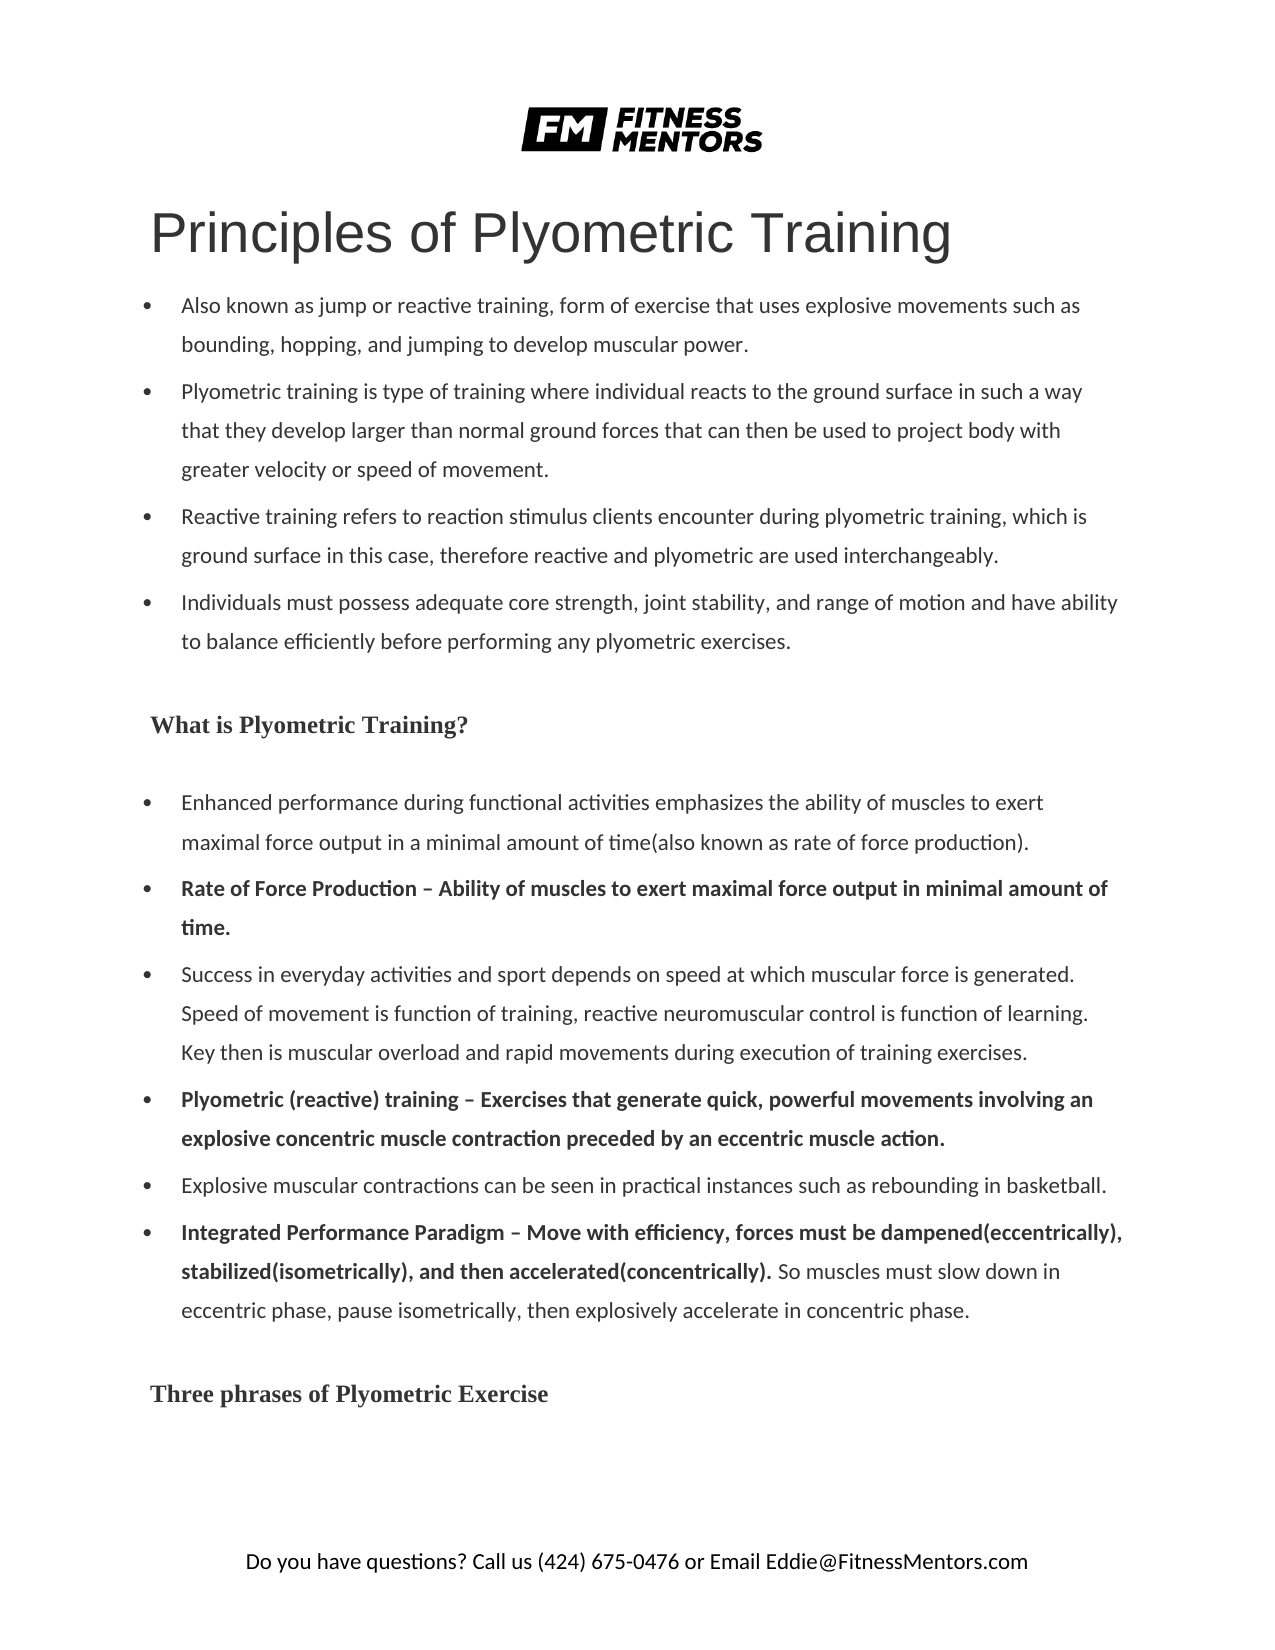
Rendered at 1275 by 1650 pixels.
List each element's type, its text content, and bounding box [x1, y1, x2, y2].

subtitle Principles of Plyometric Training [150, 200, 1125, 264]
list Integrated Performance Paradigm – Move with efficiency, forces must be dampened(eccentrically), stabilized(isometrically), and then accelerated(concentrically). So muscles must slow down in eccentric phase, pause isometrically, then explosively accelerate in concentric phase. [144, 1207, 1125, 1324]
picture [487, 75, 788, 184]
list Plyometric training is type of training where individual reacts to the ground surface in such a way that they develop larger than normal ground forces that can then be used to project body with greater velocity or speed of movement. [144, 366, 1125, 483]
text Three phrases of Plyometric Exercise [150, 1379, 1125, 1408]
list Reactive training refers to reaction stimulus clients encounter during plyometric training, which is ground surface in this case, therefore reactive and plyometric are used interchangeably. [144, 491, 1125, 569]
list Individuals must possess adequate core strength, joint stability, and range of motion and have ability to balance efficiently before performing any plyometric exercises. [144, 577, 1125, 655]
list Rate of Force Production – Ability of muscles to exert maximal force output in minimal amount of time. [144, 863, 1125, 942]
list Explosive muscular contractions can be seen in practical instances such as rebounding in basketball. [144, 1160, 1125, 1199]
list Plyometric (reactive) training – Exercises that generate quick, powerful movements involving an explosive concentric muscle contraction preceded by an eccentric muscle action. [144, 1074, 1125, 1152]
list Enhanced performance during functional activities emphasizes the ability of muscles to exert maximal force output in a minimal amount of time(also known as rate of force production). [144, 777, 1125, 856]
list Success in everyday activities and sport depends on speed at which muscular force is generated. Speed of movement is function of training, reactive neuromuscular control is function of learning. Key then is muscular overload and rapid movements during execution of training exercises. [144, 949, 1125, 1067]
list Also known as jump or reactive training, form of exercise that uses explosive movements such as bounding, hopping, and jumping to develop muscular power. [144, 280, 1125, 358]
text What is Plyometric Training? [150, 710, 1125, 738]
